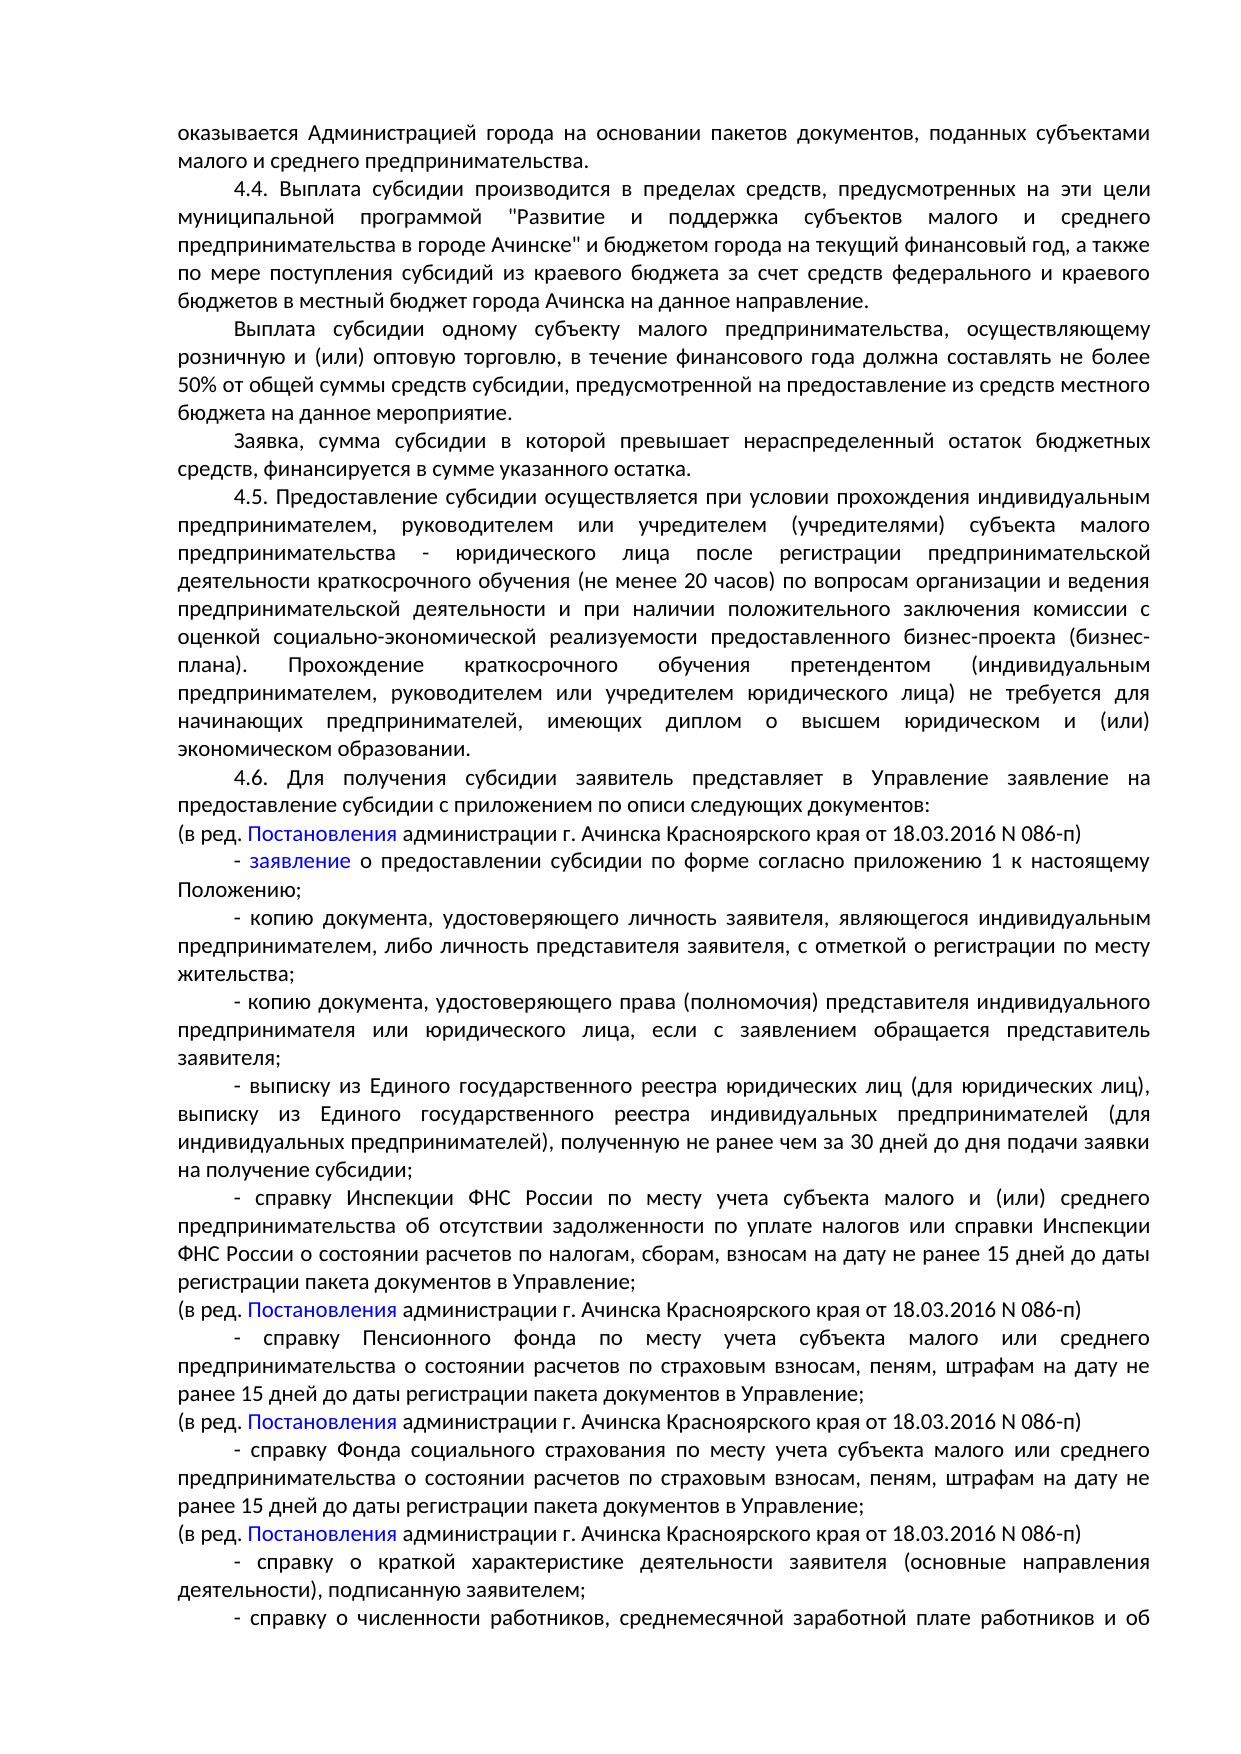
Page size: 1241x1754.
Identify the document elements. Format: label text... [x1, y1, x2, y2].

text Выплата субсидии одному субъекту малого предпринимательства, осуществляющему розничную и (или) оптовую торговлю, в течение финансового года должна составлять не более 50% от общей суммы средств субсидии, предусмотренной на предоставление из средств местного бюджета на данное мероприятие. [177, 314, 1152, 426]
text (в ред. Постановления администрации г. Ачинска Красноярского края от 18.03.2016 N 086-п) [177, 1519, 1152, 1547]
text - справку о краткой характеристике деятельности заявителя (основные направления деятельности), подписанную заявителем; [177, 1547, 1152, 1603]
text - справку Фонда социального страхования по месту учета субъекта малого или среднего предпринимательства о состоянии расчетов по страховым взносам, пеням, штрафам на дату не ранее 15 дней до даты регистрации пакета документов в Управление; [177, 1435, 1152, 1519]
text - справку Пенсионного фонда по месту учета субъекта малого или среднего предпринимательства о состоянии расчетов по страховым взносам, пеням, штрафам на дату не ранее 15 дней до даты регистрации пакета документов в Управление; [177, 1323, 1152, 1407]
text - справку Инспекции ФНС России по месту учета субъекта малого и (или) среднего предпринимательства об отсутствии задолженности по уплате налогов или справки Инспекции ФНС России о состоянии расчетов по налогам, сборам, взносам на дату не ранее 15 дней до даты регистрации пакета документов в Управление; [177, 1183, 1152, 1295]
text - выписку из Единого государственного реестра юридических лиц (для юридических лиц), выписку из Единого государственного реестра индивидуальных предпринимателей (для индивидуальных предпринимателей), полученную не ранее чем за 30 дней до дня подачи заявки на получение субсидии; [177, 1071, 1152, 1183]
text - заявление о предоставлении субсидии по форме согласно приложению 1 к настоящему Положению; [177, 847, 1152, 903]
text - копию документа, удостоверяющего права (полномочия) представителя индивидуального предпринимателя или юридического лица, если с заявлением обращается представитель заявителя; [177, 987, 1152, 1071]
text (в ред. Постановления администрации г. Ачинска Красноярского края от 18.03.2016 N 086-п) [177, 819, 1152, 847]
text (в ред. Постановления администрации г. Ачинска Красноярского края от 18.03.2016 N 086-п) [177, 1295, 1152, 1323]
text (в ред. Постановления администрации г. Ачинска Красноярского края от 18.03.2016 N 086-п) [177, 1407, 1152, 1435]
text 4.6. Для получения субсидии заявитель представляет в Управление заявление на предоставление субсидии с приложением по описи следующих документов: [177, 763, 1152, 819]
text 4.5. Предоставление субсидии осуществляется при условии прохождения индивидуальным предпринимателем, руководителем или учредителем (учредителями) субъекта малого предпринимательства - юридического лица после регистрации предпринимательской деятельности краткосрочного обучения (не менее 20 часов) по вопросам организации и ведения предпринимательской деятельности и при наличии положительного заключения комиссии с оценкой социально-экономической реализуемости предоставленного бизнес-проекта (бизнес-плана). Прохождение краткосрочного обучения претендентом (индивидуальным предпринимателем, руководителем или учредителем юридического лица) не требуется для начинающих предпринимателей, имеющих диплом о высшем юридическом и (или) экономическом образовании. [177, 482, 1152, 763]
text Заявка, сумма субсидии в которой превышает нераспределенный остаток бюджетных средств, финансируется в сумме указанного остатка. [177, 426, 1152, 482]
text - копию документа, удостоверяющего личность заявителя, являющегося индивидуальным предпринимателем, либо личность представителя заявителя, с отметкой о регистрации по месту жительства; [177, 903, 1152, 987]
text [177, 118, 1152, 174]
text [177, 1603, 1152, 1631]
text 4.4. Выплата субсидии производится в пределах средств, предусмотренных на эти цели муниципальной программой "Развитие и поддержка субъектов малого и среднего предпринимательства в городе Ачинске" и бюджетом города на текущий финансовый год, а также по мере поступления субсидий из краевого бюджета за счет средств федерального и краевого бюджетов в местный бюджет города Ачинска на данное направление. [177, 174, 1152, 314]
